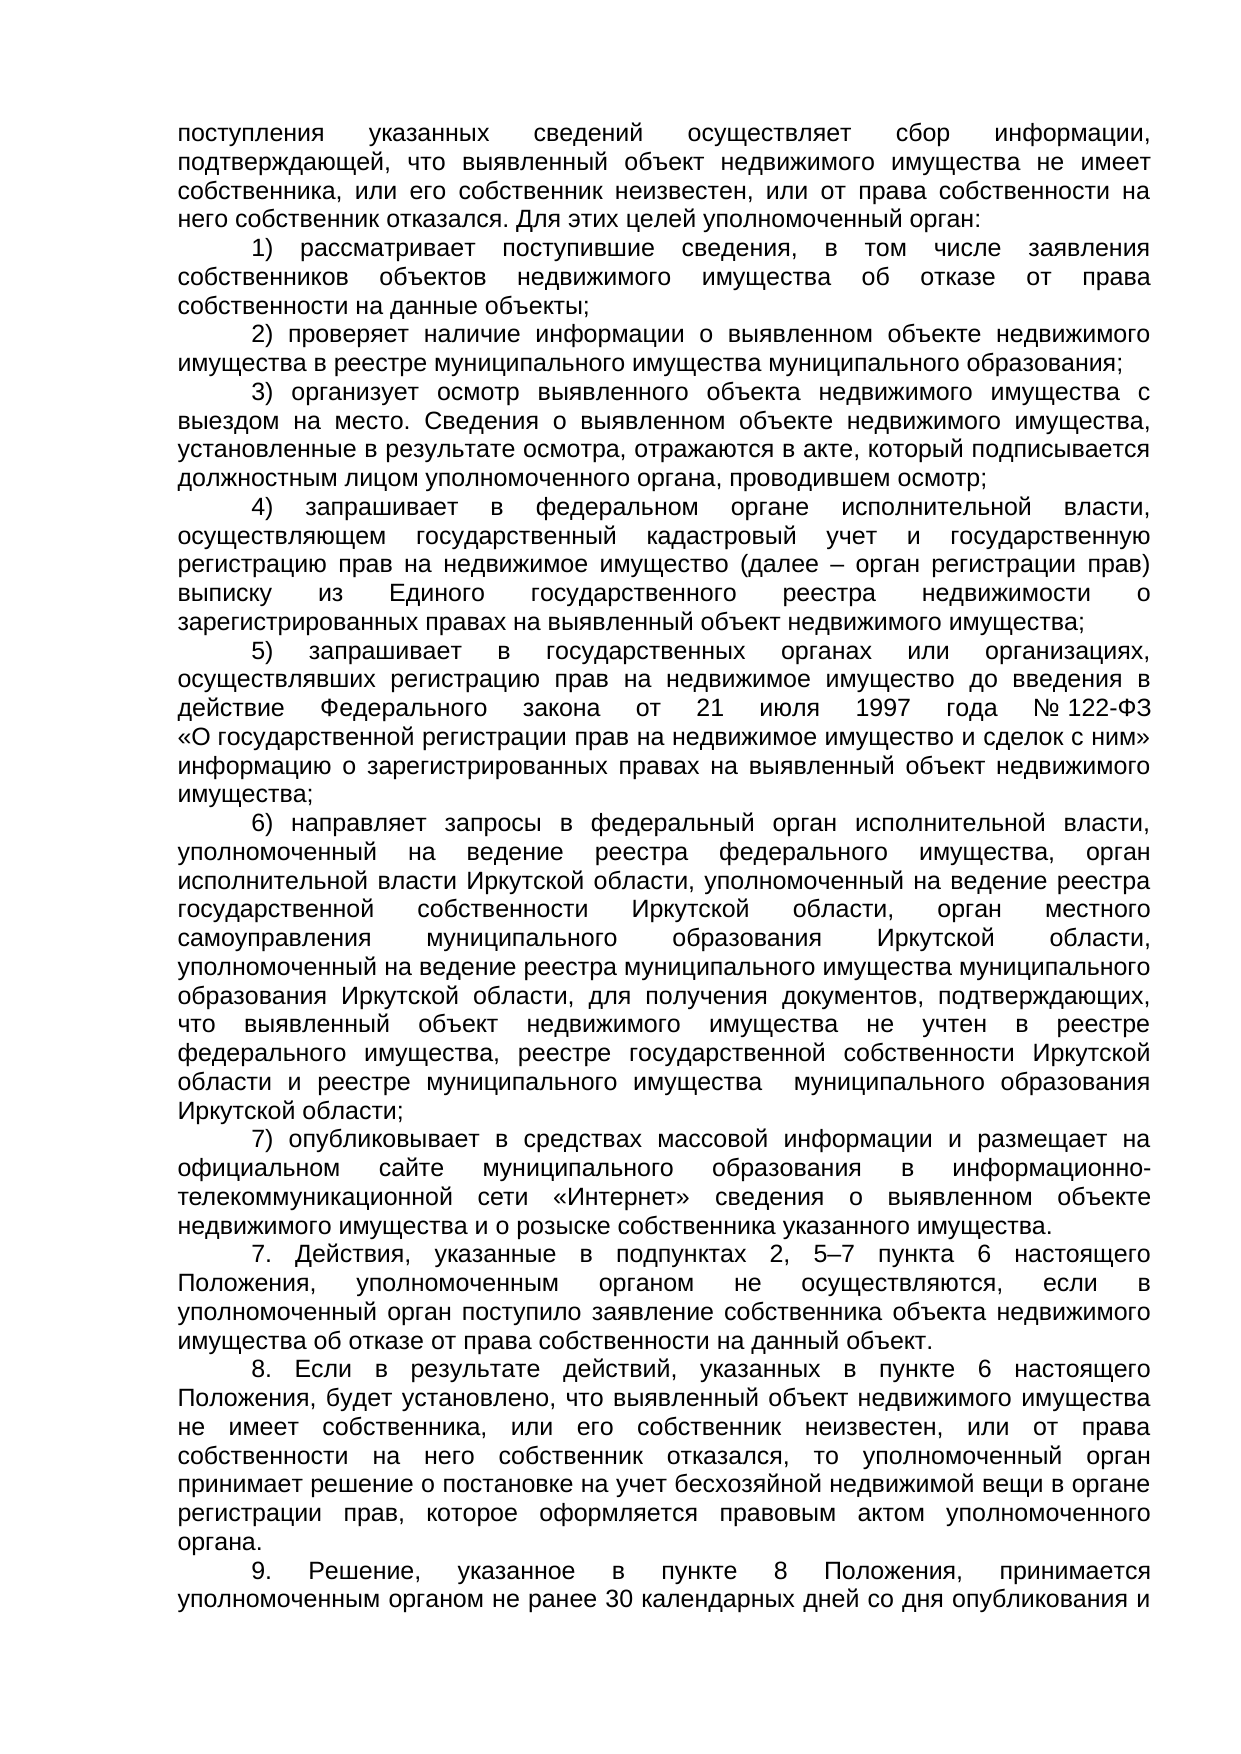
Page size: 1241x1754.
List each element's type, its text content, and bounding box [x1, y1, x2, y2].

text 7. Действия, указанные в подпунктах 2, 5–7 пункта 6 настоящего Положения, уполномоченным органом не осуществляются, если в уполномоченный орган поступило заявление собственника объекта недвижимого имущества об отказе от права собственности на данный объект. [177, 1239, 1152, 1354]
text 1) рассматривает поступившие сведения, в том числе заявления собственников объектов недвижимого имущества об отказе от права собственности на данные объекты; [177, 233, 1152, 319]
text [177, 1556, 1152, 1613]
text 6) направляет запросы в федеральный орган исполнительной власти, уполномоченный на ведение реестра федерального имущества, орган исполнительной власти Иркутской области, уполномоченный на ведение реестра государственной собственности Иркутской области, орган местного самоуправления муниципального образования Иркутской области, уполномоченный на ведение реестра муниципального имущества муниципального образования Иркутской области, для получения документов, подтверждающих, что выявленный объект недвижимого имущества не учтен в реестре федерального имущества, реестре государственной собственности Иркутской области и реестре муниципального имущества муниципального образования Иркутской области; [177, 808, 1152, 1124]
text 5) запрашивает в государственных органах или организациях, осуществлявших регистрацию прав на недвижимое имущество до введения в действие Федерального закона от 21 июля 1997 года № 122-ФЗ «О государственной регистрации прав на недвижимое имущество и сделок с ним» информацию о зарегистрированных правах на выявленный объект недвижимого имущества; [177, 636, 1152, 808]
text 7) опубликовывает в средствах массовой информации и размещает на официальном сайте муниципального образования в информационно-телекоммуникационной сети «Интернет» сведения о выявленном объекте недвижимого имущества и о розыске собственника указанного имущества. [177, 1124, 1152, 1239]
text 2) проверяет наличие информации о выявленном объекте недвижимого имущества в реестре муниципального имущества муниципального образования; [177, 319, 1152, 377]
text 4) запрашивает в федеральном органе исполнительной власти, осуществляющем государственный кадастровый учет и государственную регистрацию прав на недвижимое имущество (далее – орган регистрации прав) выписку из Единого государственного реестра недвижимости о зарегистрированных правах на выявленный объект недвижимого имущества; [177, 492, 1152, 636]
text 8. Если в результате действий, указанных в пункте 6 настоящего Положения, будет установлено, что выявленный объект недвижимого имущества не имеет собственника, или его собственник неизвестен, или от права собственности на него собственник отказался, то уполномоченный орган принимает решение о постановке на учет бесхозяйной недвижимой вещи в органе регистрации прав, которое оформляется правовым актом уполномоченного органа. [177, 1354, 1152, 1556]
text 3) организует осмотр выявленного объекта недвижимого имущества с выездом на место. Сведения о выявленном объекте недвижимого имущества, установленные в результате осмотра, отражаются в акте, который подписывается должностным лицом уполномоченного органа, проводившем осмотр; [177, 377, 1152, 492]
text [177, 118, 1152, 233]
